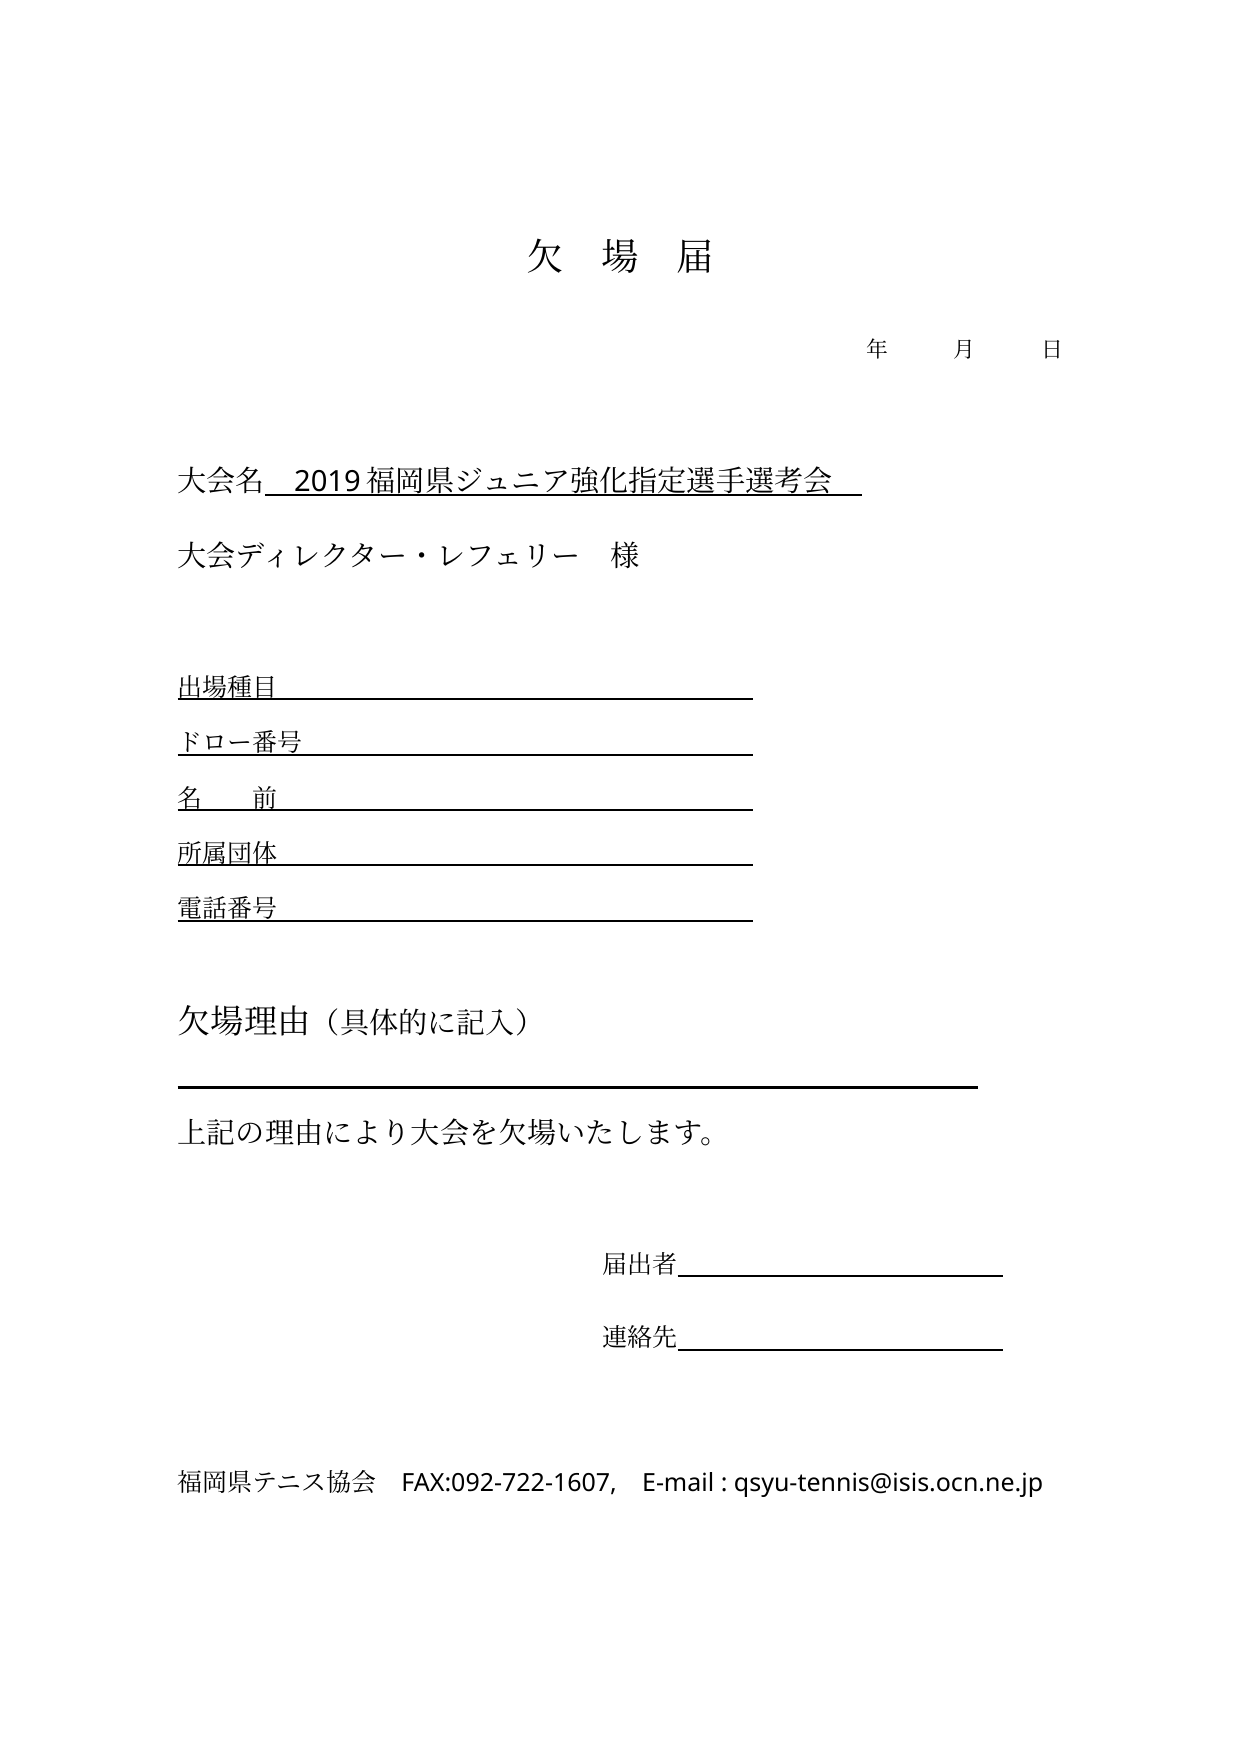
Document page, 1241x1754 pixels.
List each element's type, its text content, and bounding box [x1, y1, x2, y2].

text ドロー番号 [177, 722, 1063, 760]
text 欠場理由（具体的に記入） [177, 981, 1063, 1056]
text 大会名 2019福岡県ジュニア強化指定選手選考会 [177, 442, 1063, 517]
text 名 前 [177, 778, 1063, 815]
text 連絡先 [177, 1317, 1063, 1355]
text 福岡県テニス協会 FAX:092-722-1607, E-mail : qsyu-tennis@isis.ocn.ne.jp [177, 1462, 1063, 1500]
text 年 月 日 [177, 329, 1063, 367]
text 所属団体 [177, 833, 1063, 871]
text 上記の理由により大会を欠場いたします。 [177, 1094, 1063, 1169]
text 大会ディレクター・レフェリー 様 [177, 517, 1063, 592]
text 欠 場 届 [177, 217, 1063, 292]
text 届出者 [177, 1244, 1063, 1281]
text 出場種目 [177, 667, 1063, 704]
text 電話番号 [177, 888, 1063, 926]
